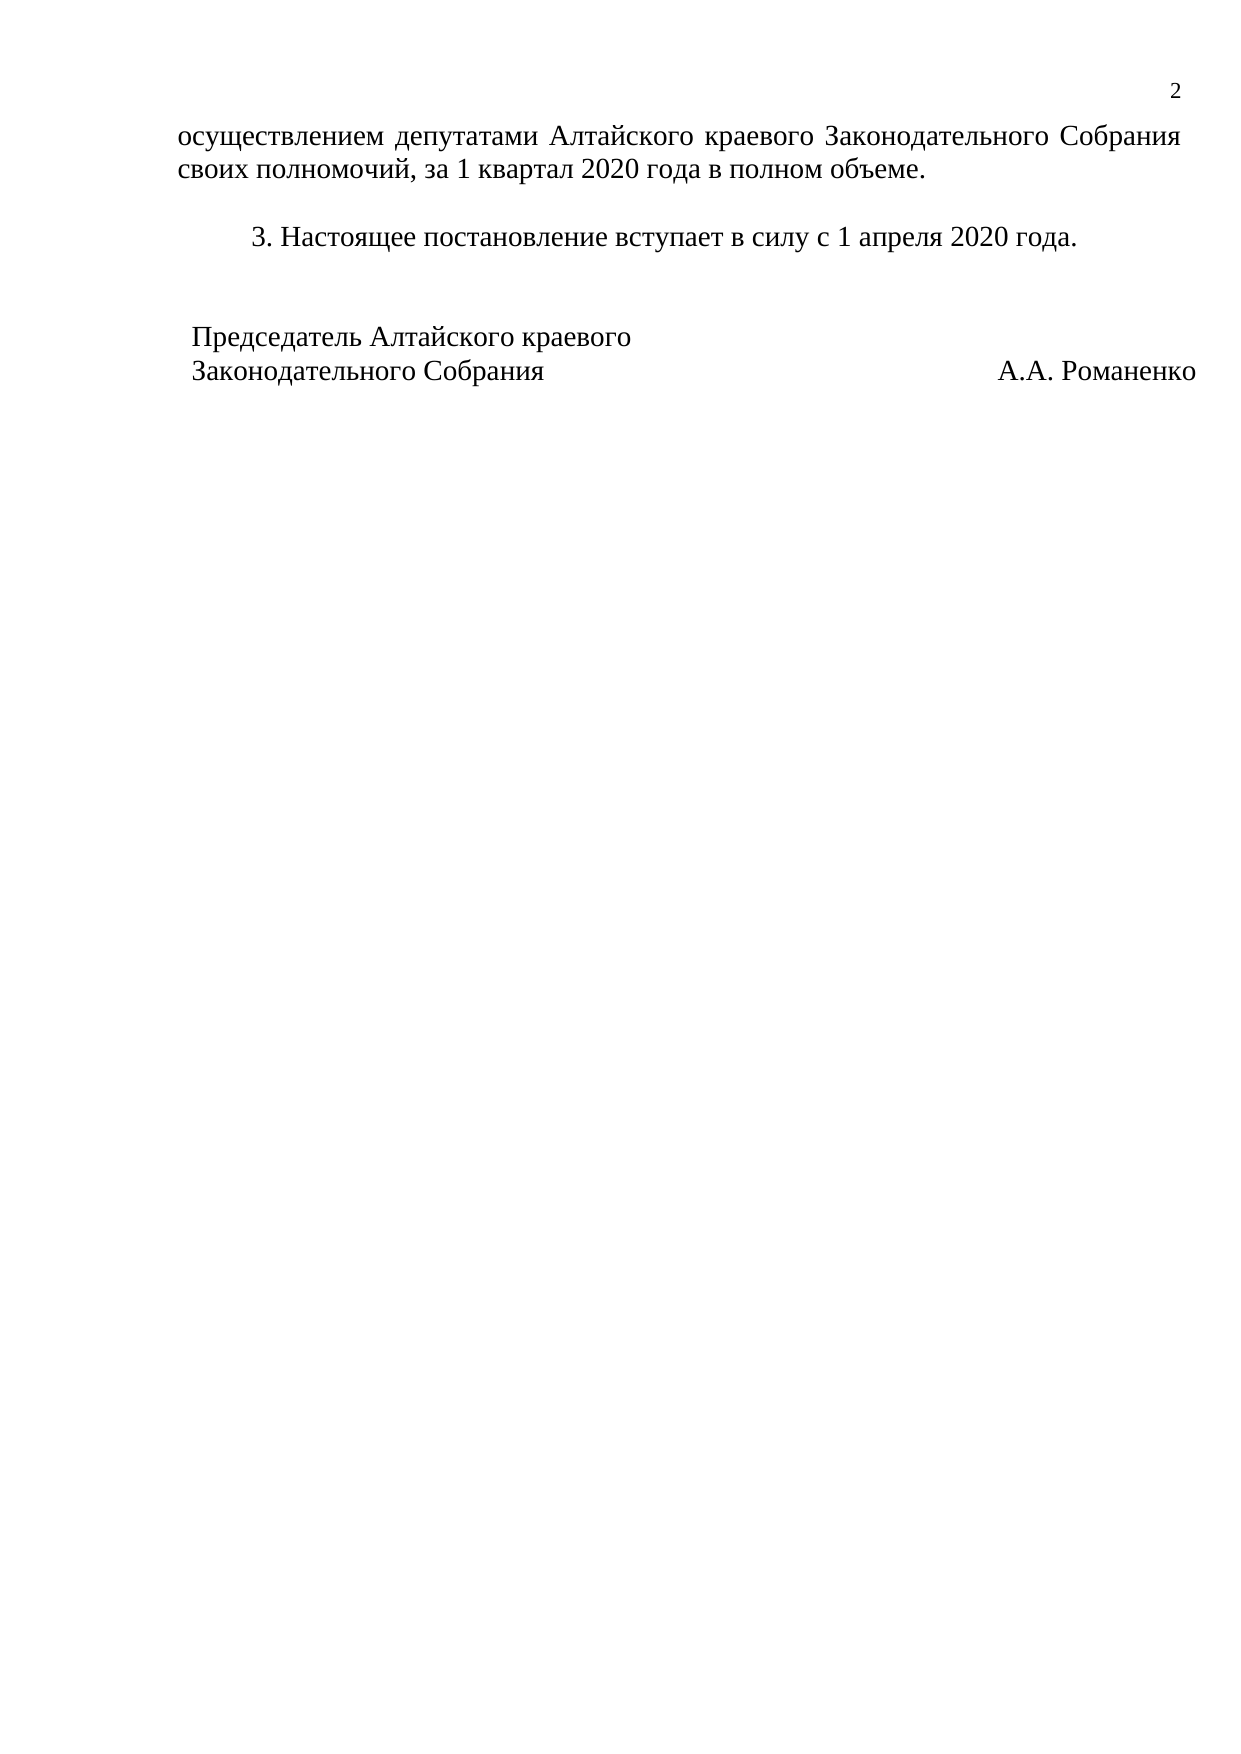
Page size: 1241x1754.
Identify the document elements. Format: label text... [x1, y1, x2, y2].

table_header Председатель Алтайского краевого Законодательного Собрания [177, 319, 856, 386]
table_header А.А. Романенко [856, 319, 1211, 386]
text 3. Настоящее постановление вступает в силу с 1 апреля 2020 года. [177, 219, 1181, 252]
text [177, 118, 1181, 185]
